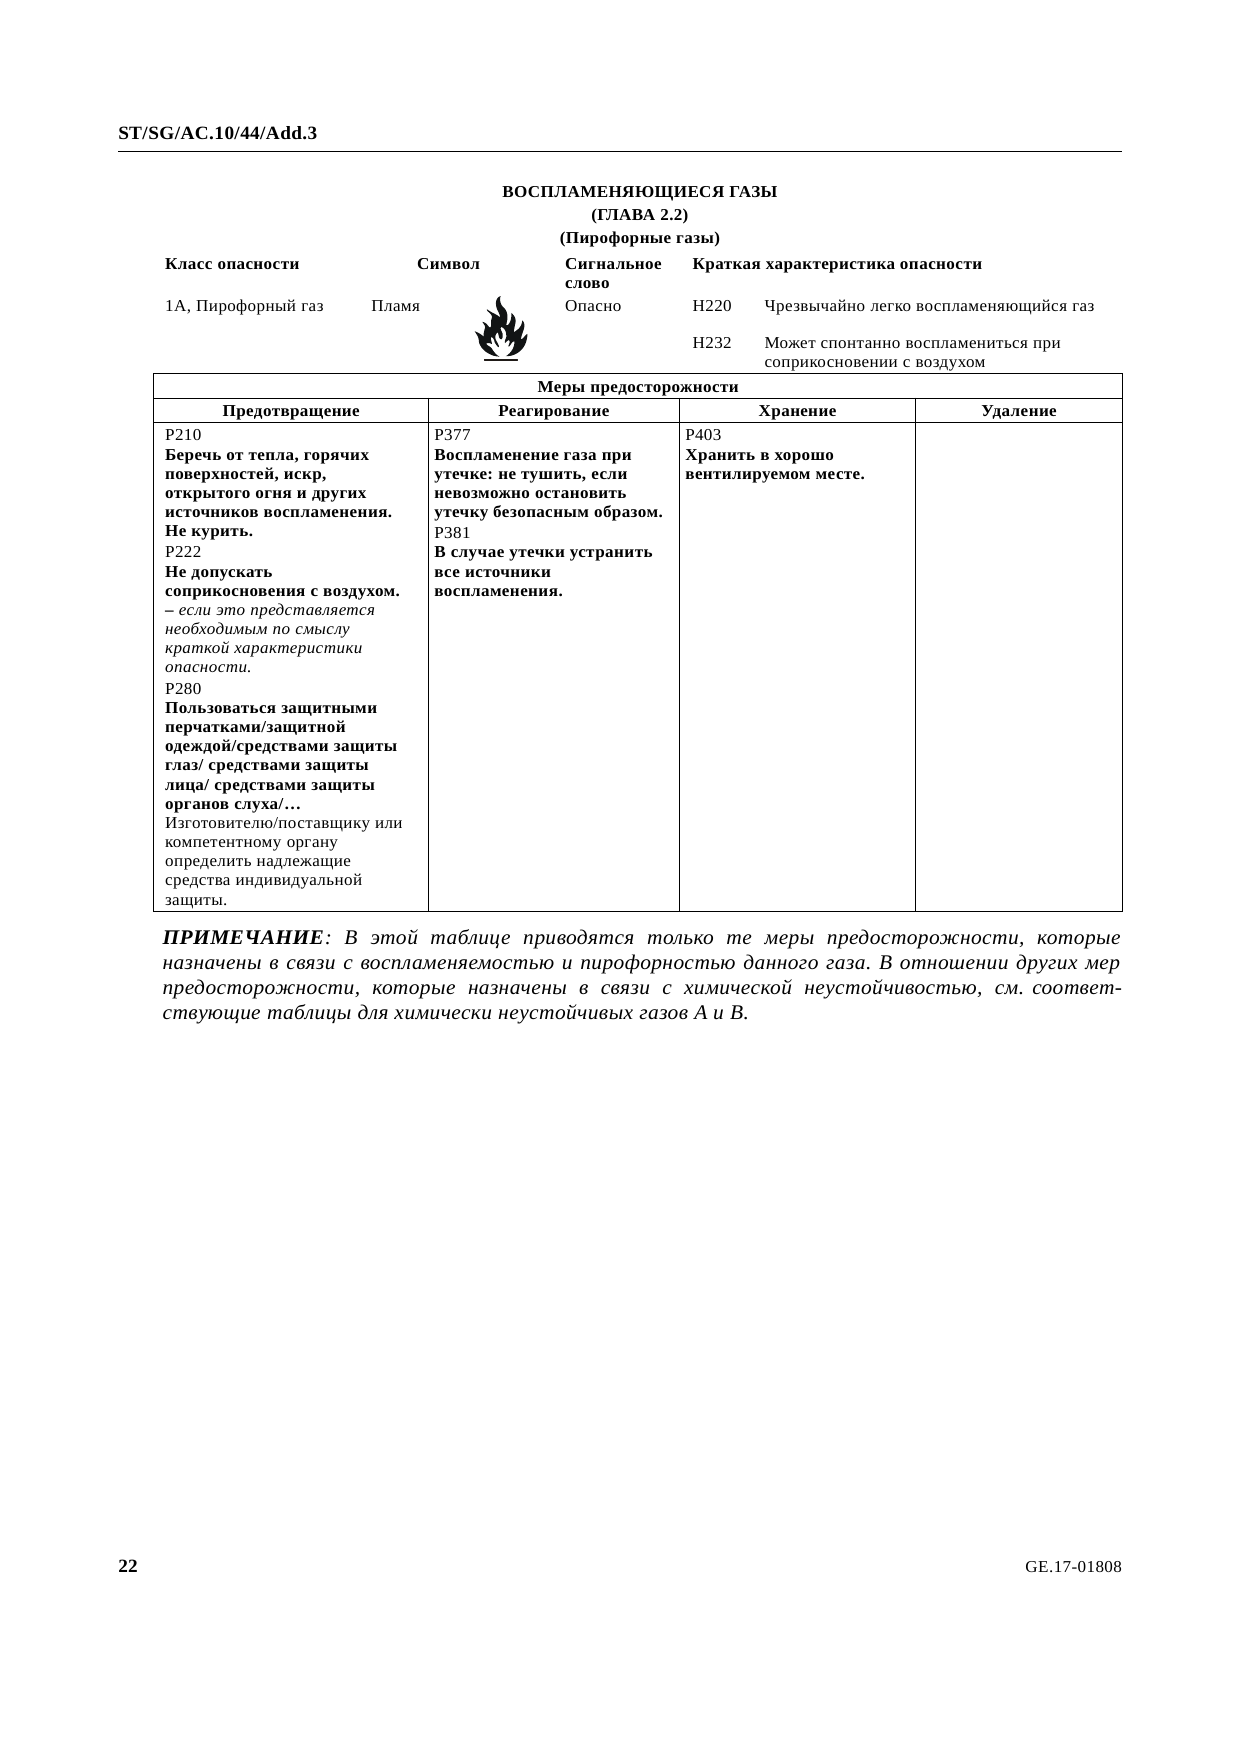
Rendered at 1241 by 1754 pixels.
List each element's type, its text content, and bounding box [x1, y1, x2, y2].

table_cell Класс опасности [154, 251, 343, 294]
table_cell Меры предосторожности [154, 374, 1122, 398]
table_cell Чрезвычайно легко воспламеняющийся газ [753, 294, 1122, 330]
table_cell Может спонтанно воспламениться при соприкосновении с воздухом [753, 330, 1122, 373]
table_cell H232 [681, 330, 753, 373]
table_cell Хранение [680, 399, 915, 422]
text ПРИМЕЧАНИЕ: В этой таблице приводятся только те меры предосторожности, которые назначены в связи с воспламеняемостью и пирофорностью данного газа. В отношении других мер предосторожности, которые назначены в связи с химической неустойчивостью, см. соответ-ствующие таблицы для химически неустойчивых газов A и B. [162, 924, 1122, 1024]
table_cell Краткая характеристика опасности [681, 251, 1122, 294]
table_cell Реагирование [429, 399, 679, 422]
table_cell Предотвращение [154, 399, 428, 422]
table_cell Символ [343, 251, 554, 294]
table_cell Удаление [916, 399, 1122, 422]
table_cell [448, 294, 554, 373]
table_cell [916, 423, 1122, 911]
table_cell 1A, Пирофорный газ [154, 294, 343, 373]
table_header ВОСПЛАМЕНЯЮЩИЕСЯ ГАЗЫ (ГЛАВА 2.2) (Пирофорные газы) [154, 177, 1122, 251]
table_cell P403 Хранить в хорошо вентилируемом месте. [680, 423, 915, 911]
table_cell Сигнальное слово [554, 251, 681, 294]
table_cell Пламя [343, 294, 448, 373]
table_cell Опасно [554, 294, 681, 373]
table_cell H220 [681, 294, 753, 330]
table_cell P210 Беречь от тепла, горячих поверхностей, искр, открытого огня и других источников воспламенения. Не курить. P222 Не допускать соприкосновения с воздухом. – если это представляется необходимым по смыслу краткой характеристики опасности. P280 Пользоваться защитными перчатками/защитной одеждой/средствами защиты глаз/ средствами защиты лица/ средствами защиты органов слуха/… Изготовителю/поставщику или компетентному органу определить надлежащие средства индивидуальной защиты. [154, 423, 428, 911]
